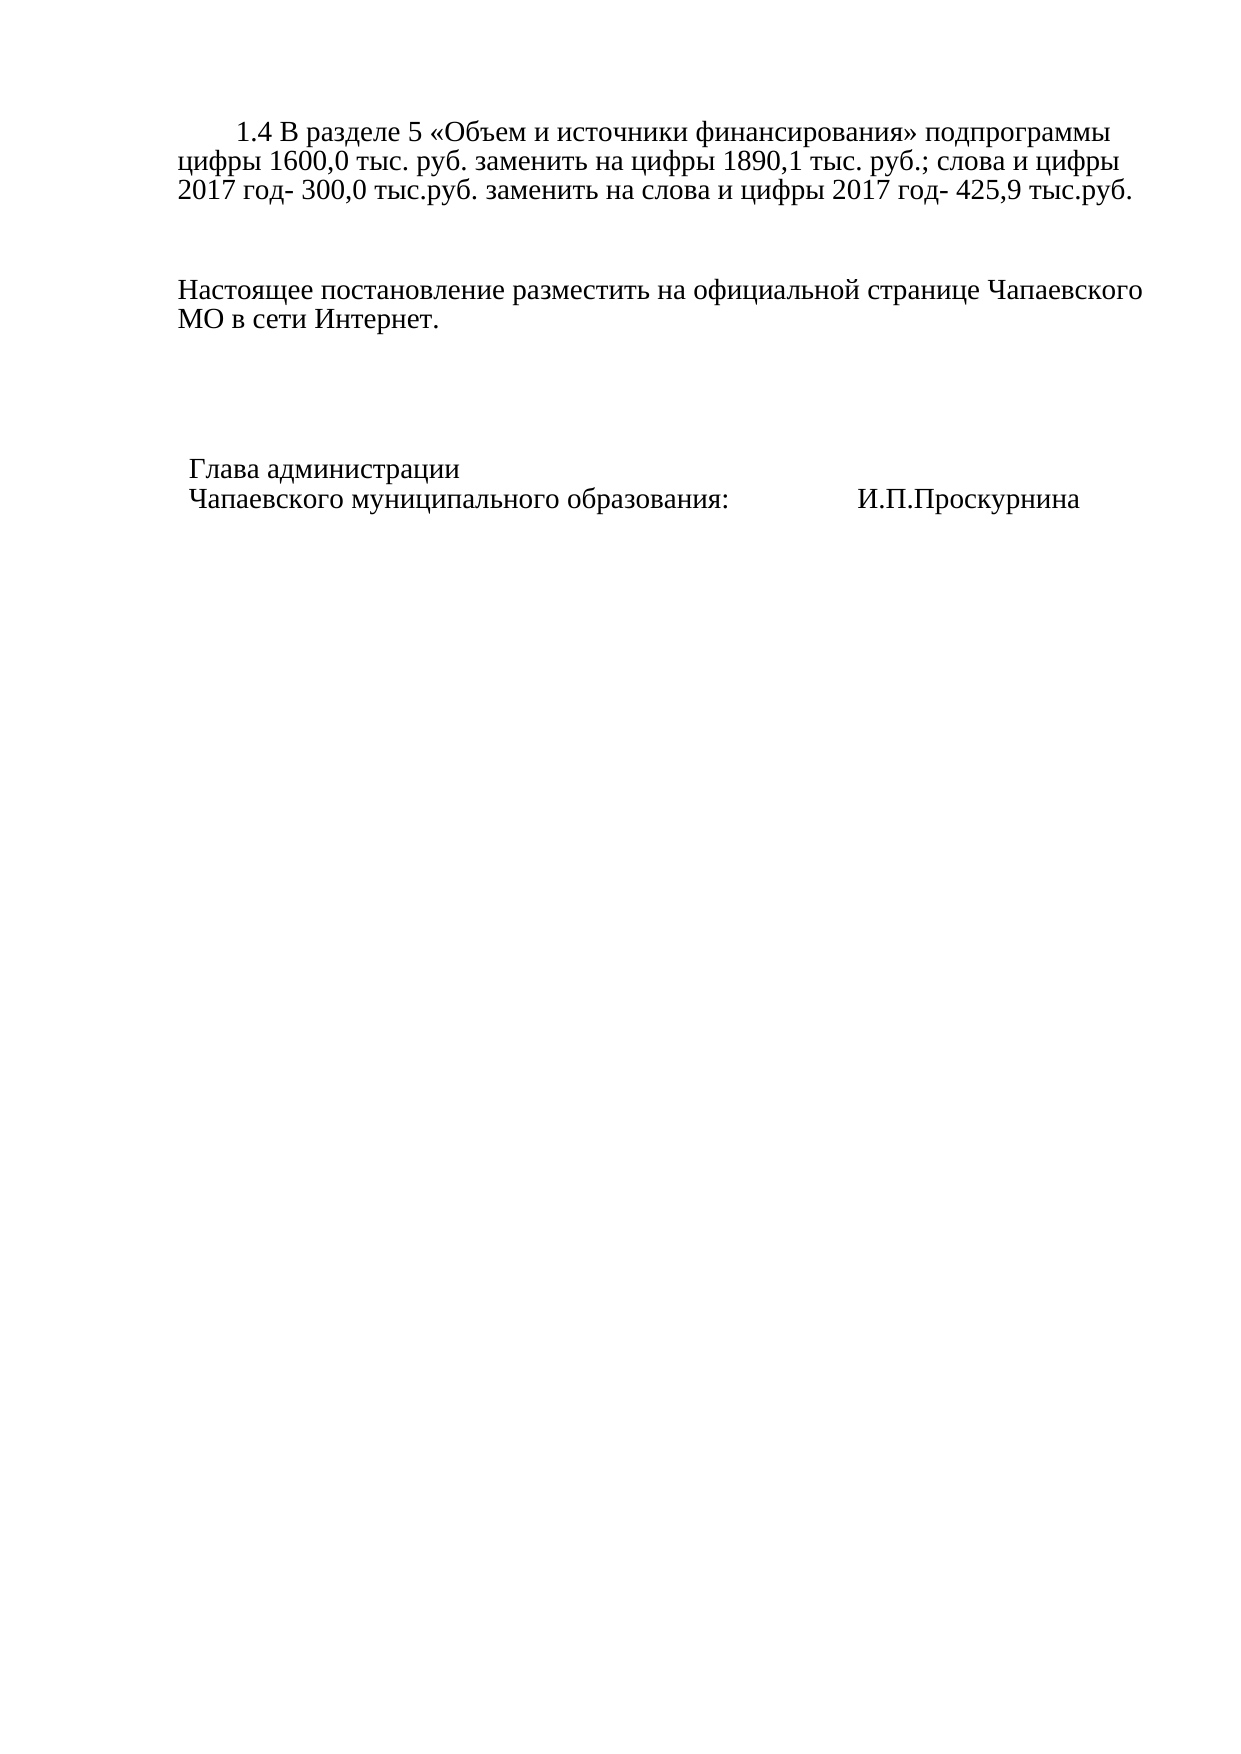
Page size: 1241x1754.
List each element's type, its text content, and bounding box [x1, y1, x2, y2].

text Настоящее постановление разместить на официальной странице Чапаевского МО в сети Интернет. [177, 276, 1152, 335]
table_header И.П.Проскурнина [824, 456, 1163, 567]
table_header Глава администрации Чапаевского муниципального образования: [177, 456, 824, 567]
text 1.4 В разделе 5 «Объем и источники финансирования» подпрограммы цифры 1600,0 тыс. руб. заменить на цифры 1890,1 тыс. руб.; слова и цифры 2017 год- 300,0 тыс.руб. заменить на слова и цифры 2017 год- 425,9 тыс.руб. [177, 118, 1152, 206]
